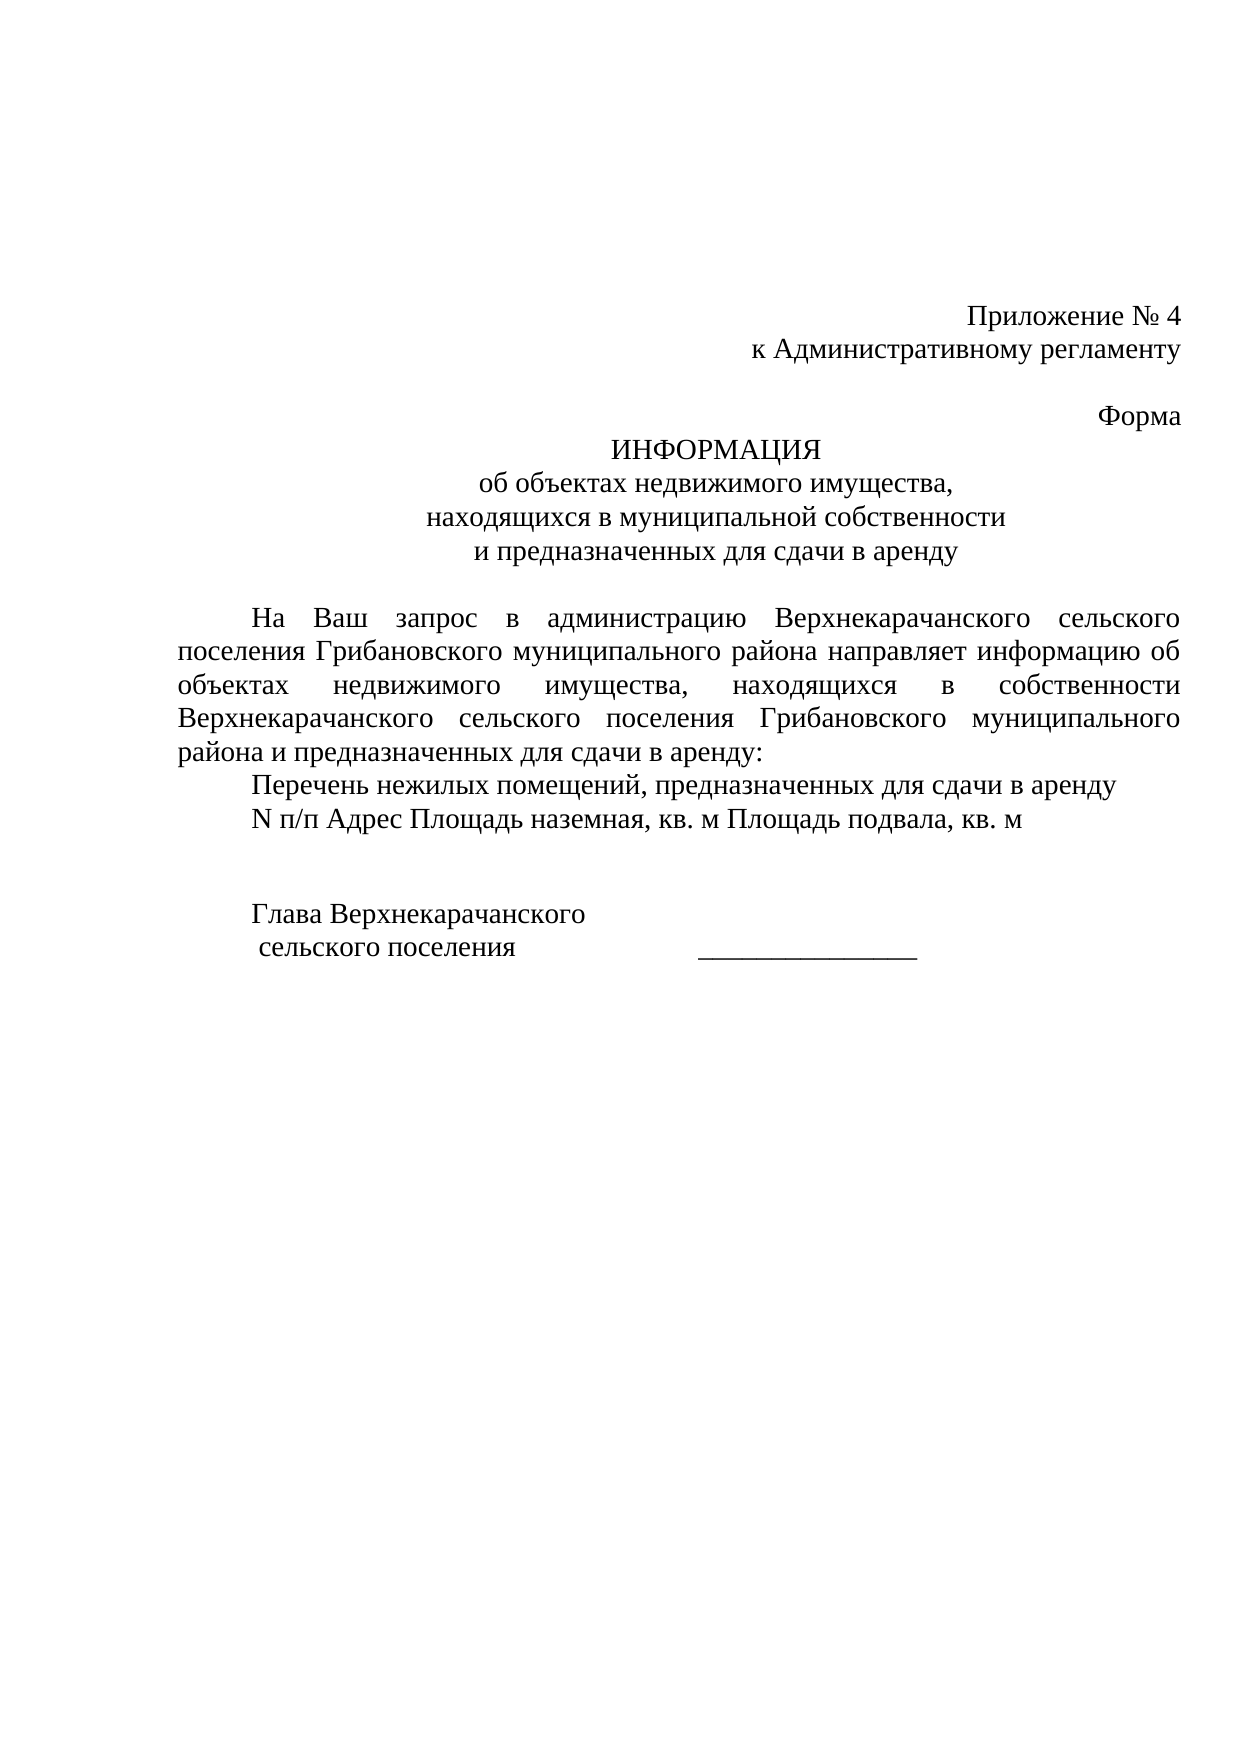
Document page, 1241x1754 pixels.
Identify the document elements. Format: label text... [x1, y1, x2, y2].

text находящихся в муниципальной собственности [177, 499, 1181, 533]
text На Ваш запрос в администрацию Верхнекарачанского сельского поселения Грибановского муниципального района направляет информацию об объектах недвижимого имущества, находящихся в собственности Верхнекарачанского сельского поселения Грибановского муниципального района и предназначенных для сдачи в аренду: [177, 600, 1181, 767]
text к Административному регламенту [177, 331, 1181, 365]
text Приложение № 4 [177, 298, 1181, 331]
text об объектах недвижимого имущества, [177, 466, 1181, 499]
text и предназначенных для сдачи в аренду [177, 533, 1181, 566]
text сельского поселения _______________ [177, 929, 1181, 963]
text Форма [177, 398, 1181, 432]
text Перечень нежилых помещений, предназначенных для сдачи в аренду [177, 767, 1181, 801]
text ИНФОРМАЦИЯ [177, 432, 1181, 466]
text Глава Верхнекарачанского [177, 896, 1181, 929]
text N п/п Адрес Площадь наземная, кв. м Площадь подвала, кв. м [177, 801, 1181, 834]
